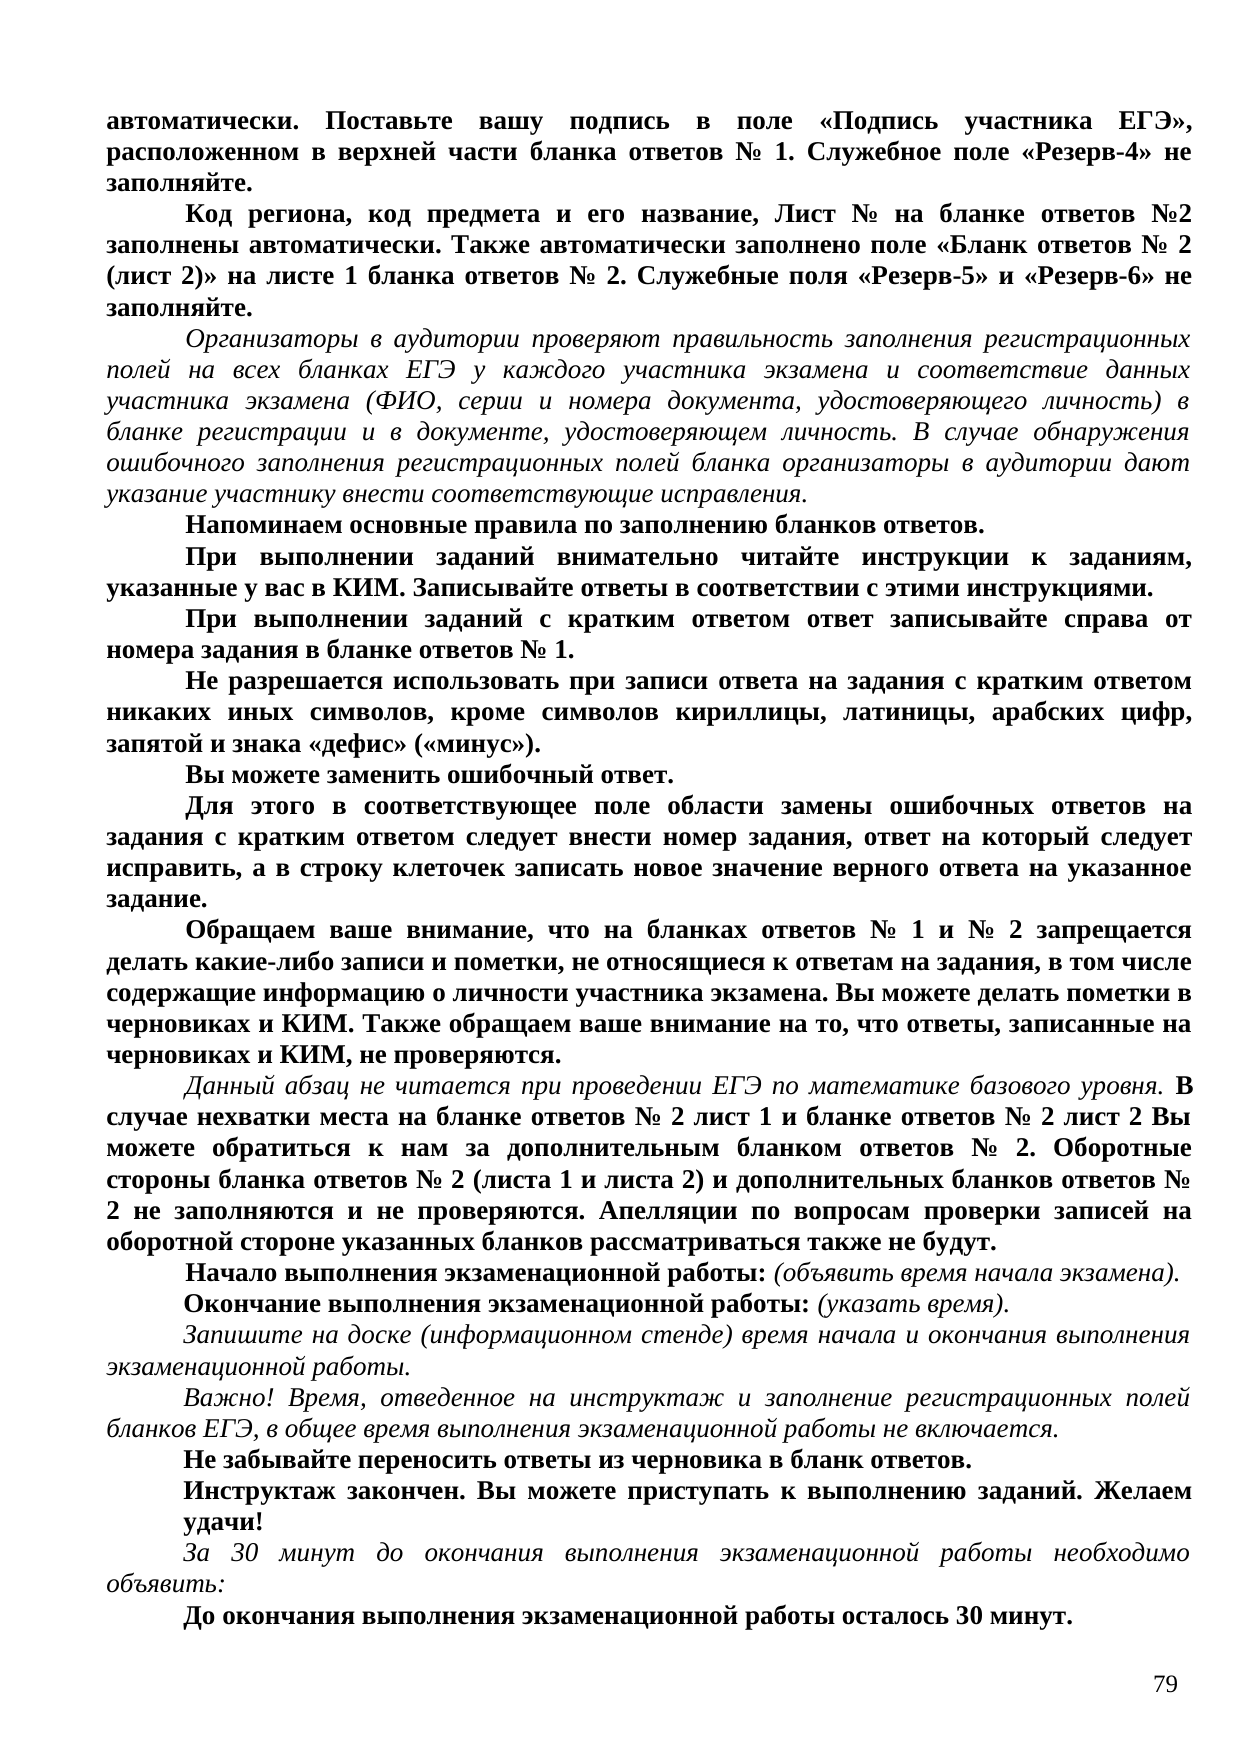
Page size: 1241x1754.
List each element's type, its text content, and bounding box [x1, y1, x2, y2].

text Окончание выполнения экзаменационной работы: (указать время). [106, 1287, 1194, 1318]
text Данный абзац не читается при проведении ЕГЭ по математике базового уровня. В случае нехватки места на бланке ответов № 2 лист 1 и бланке ответов № 2 лист 2 Вы можете обратиться к нам за дополнительным бланком ответов № 2. Оборотные стороны бланка ответов № 2 (листа 1 и листа 2) и дополнительных бланков ответов № 2 не заполняются и не проверяются. Апелляции по вопросам проверки записей на оборотной стороне указанных бланков рассматриваться также не будут. [106, 1069, 1194, 1256]
text До окончания выполнения экзаменационной работы осталось 30 минут. [106, 1599, 1194, 1630]
text Вы можете заменить ошибочный ответ. [106, 758, 1194, 789]
text Для этого в соответствующее поле области замены ошибочных ответов на задания с кратким ответом следует внести номер задания, ответ на который следует исправить, а в строку клеточек записать новое значение верного ответа на указанное задание. [106, 789, 1194, 913]
text За 30 минут до окончания выполнения экзаменационной работы необходимо объявить: [106, 1536, 1194, 1599]
text Обращаем ваше внимание, что на бланках ответов № 1 и № 2 запрещается делать какие-либо записи и пометки, не относящиеся к ответам на задания, в том числе содержащие информацию о личности участника экзамена. Вы можете делать пометки в черновиках и КИМ. Также обращаем ваше внимание на то, что ответы, записанные на черновиках и КИМ, не проверяются. [106, 913, 1194, 1069]
text Инструктаж закончен. Вы можете приступать к выполнению заданий. Желаем удачи! [183, 1474, 1194, 1536]
text Организаторы в аудитории проверяют правильность заполнения регистрационных полей на всех бланках ЕГЭ у каждого участника экзамена и соответствие данных участника экзамена (ФИО, серии и номера документа, удостоверяющего личность) в бланке регистрации и в документе, удостоверяющем личность. В случае обнаружения ошибочного заполнения регистрационных полей бланка организаторы в аудитории дают указание участнику внести соответствующие исправления. [106, 322, 1194, 509]
text При выполнении заданий с кратким ответом ответ записывайте справа от номера задания в бланке ответов № 1. [106, 602, 1194, 664]
text Важно! Время, отведенное на инструктаж и заполнение регистрационных полей бланков ЕГЭ, в общее время выполнения экзаменационной работы не включается. [106, 1381, 1194, 1443]
text При выполнении заданий внимательно читайте инструкции к заданиям, указанные у вас в КИМ. Записывайте ответы в соответствии с этими инструкциями. [106, 540, 1194, 602]
text Напоминаем основные правила по заполнению бланков ответов. [106, 509, 1194, 540]
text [106, 104, 1194, 197]
text Не забывайте переносить ответы из черновика в бланк ответов. [106, 1443, 1194, 1474]
text Код региона, код предмета и его название, Лист № на бланке ответов №2 заполнены автоматически. Также автоматически заполнено поле «Бланк ответов № 2 (лист 2)» на листе 1 бланка ответов № 2. Служебные поля «Резерв-5» и «Резерв-6» не заполняйте. [106, 197, 1194, 322]
text Не разрешается использовать при записи ответа на задания с кратким ответом никаких иных символов, кроме символов кириллицы, латиницы, арабских цифр, запятой и знака «дефис» («минус»). [106, 664, 1194, 758]
text Начало выполнения экзаменационной работы: (объявить время начала экзамена). [106, 1256, 1194, 1287]
text Запишите на доске (информационном стенде) время начала и окончания выполнения экзаменационной работы. [106, 1318, 1194, 1381]
